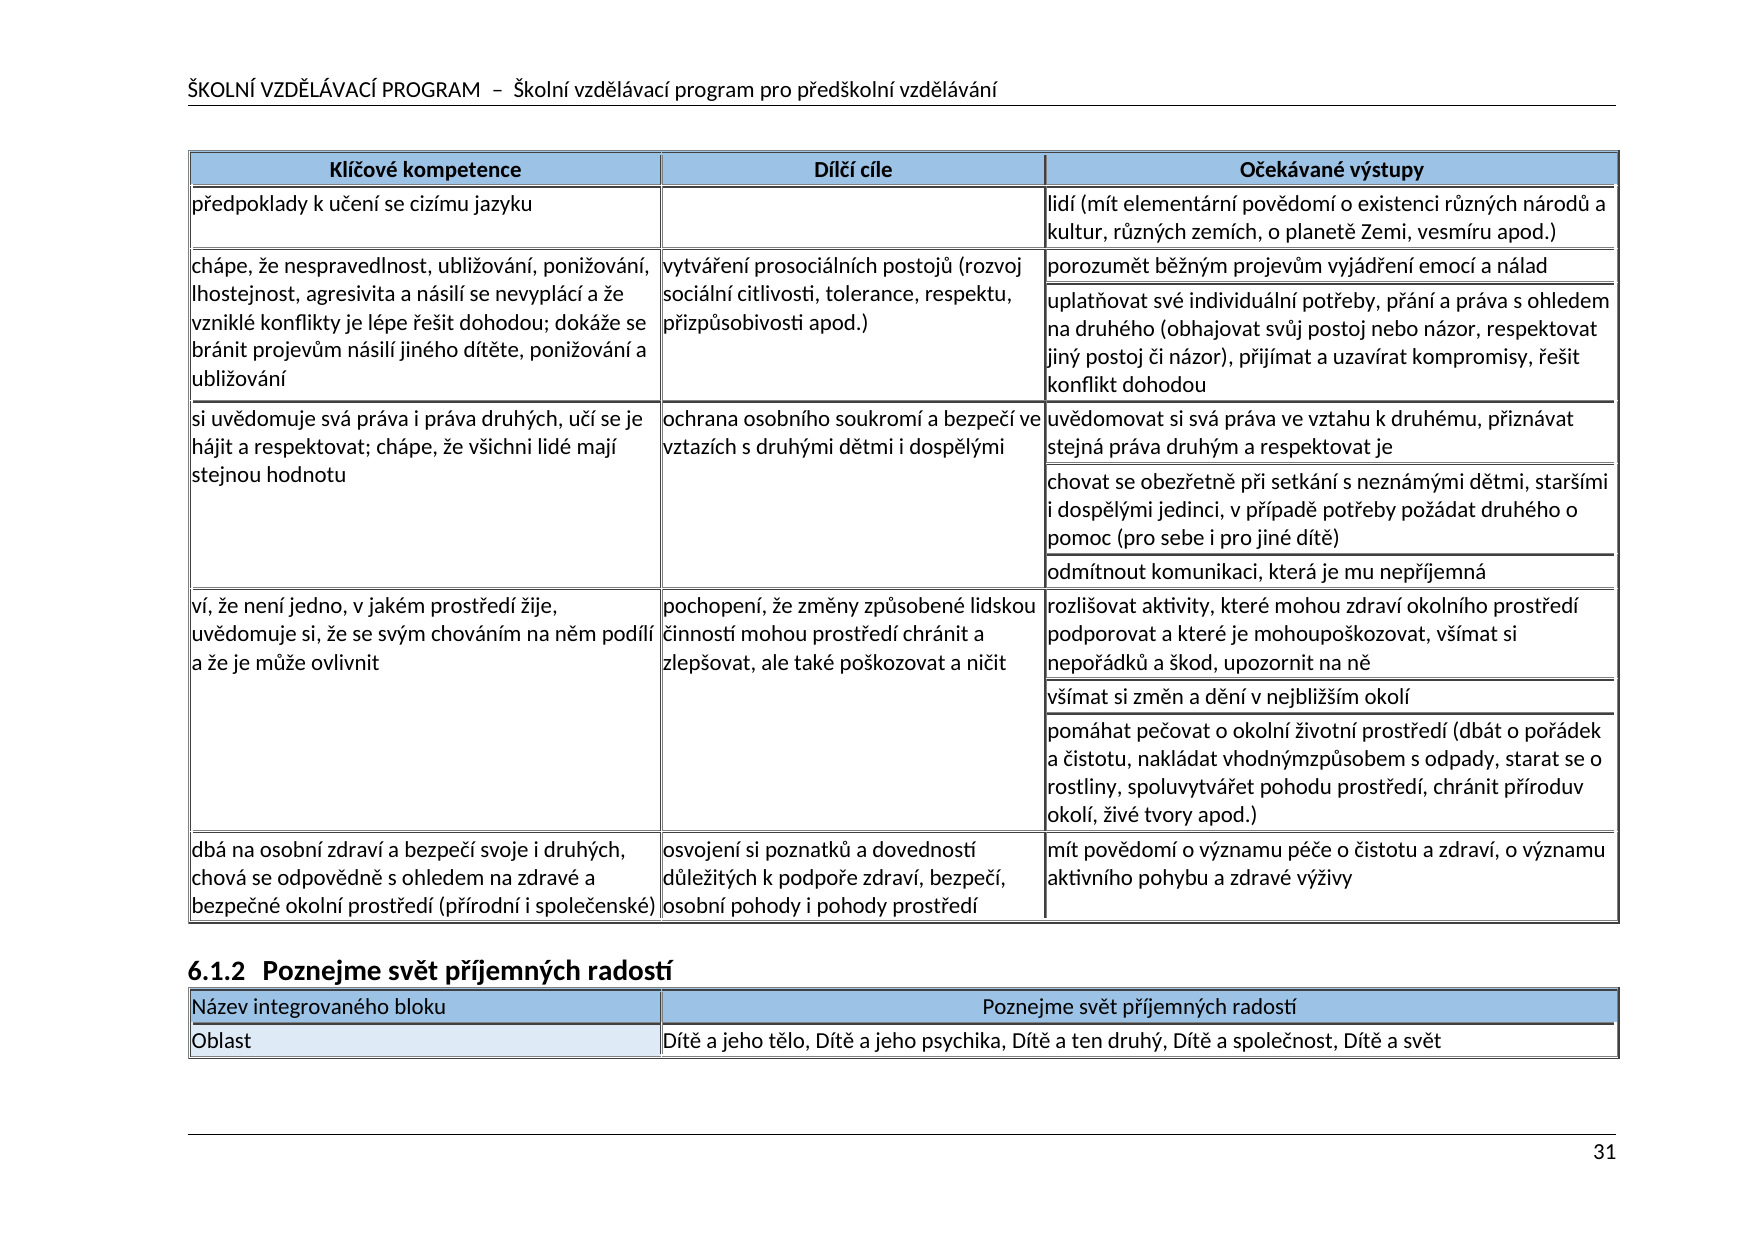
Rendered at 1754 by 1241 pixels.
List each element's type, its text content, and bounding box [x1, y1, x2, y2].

table_cell rozlišovat aktivity, které mohou zdraví okolního prostředí podporovat a které je mohoupoškozovat, všímat si nepořádků a škod, upozornit na ně [1047, 587, 1617, 677]
table_cell uplatňovat své individuální potřeby, přání a práva s ohledem na druhého (obhajovat svůj postoj nebo názor, respektovat jiný postoj či názor), přijímat a uzavírat kompromisy, řešit konflikt dohodou [1047, 281, 1617, 399]
table_cell Dítě a jeho tělo, Dítě a jeho psychika, Dítě a ten druhý, Dítě a společnost, Dítě a svět [661, 1022, 1617, 1056]
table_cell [663, 188, 1044, 247]
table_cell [190, 184, 661, 247]
table_cell chovat se obezřetně při setkání s neznámými dětmi, staršími i dospělými jedinci, v případě potřeby požádat druhého o pomoc (pro sebe i pro jiné dítě) [1047, 462, 1617, 552]
table_cell si uvědomuje svá práva i práva druhých, učí se je hájit a respektovat; chápe, že všichni lidé mají stejnou hodnotu [190, 400, 660, 587]
table_cell ví, že není jedno, v jakém prostředí žije, uvědomuje si, že se svým chováním na něm podílí a že je může ovlivnit [191, 587, 660, 830]
table_cell porozumět běžným projevům vyjádření emocí a nálad [1047, 247, 1617, 281]
table_cell odmítnout komunikaci, která je mu nepříjemná [1047, 553, 1618, 587]
table_cell osvojení si poznatků a dovedností důležitých k podpoře zdraví, bezpečí, osobní pohody i pohody prostředí [661, 830, 1046, 920]
table_cell vytváření prosociálních postojů (rozvoj sociální citlivosti, tolerance, respektu, přizpůsobivosti apod.) [663, 250, 1044, 399]
table_cell pochopení, že změny způsobené lidskou činností mohou prostředí chránit a zlepšovat, ale také poškozovat a ničit [663, 590, 1044, 830]
table_cell uvědomovat si svá práva ve vztahu k druhému, přiznávat stejná práva druhým a respektovat je [1047, 400, 1618, 462]
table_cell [1046, 184, 1618, 247]
subtitle Poznejme svět příjemných radostí [187, 952, 1616, 987]
table_cell dbá na osobní zdraví a bezpečí svoje i druhých, chová se odpovědně s ohledem na zdravé a bezpečné okolní prostředí (přírodní i společenské) [191, 830, 661, 920]
table_cell ochrana osobního soukromí a bezpečí ve vztazích s druhými dětmi i dospělými [663, 403, 1044, 587]
table_cell chápe, že nespravedlnost, ubližování, ponižování, lhostejnost, agresivita a násilí se nevyplácí a že vzniklé konflikty je lépe řešit dohodou; dokáže se bránit projevům násilí jiného dítěte, ponižování a ubližování [191, 247, 660, 399]
table_cell mít povědomí o významu péče o čistotu a zdraví, o významu aktivního pohybu a zdravé výživy [1046, 830, 1617, 920]
table_cell pomáhat pečovat o okolní životní prostředí (dbát o pořádek a čistotu, nakládat vhodnýmzpůsobem s odpady, starat se o rostliny, spoluvytvářet pohodu prostředí, chránit příroduv okolí, živé tvory apod.) [1047, 712, 1617, 830]
table_cell všímat si změn a dění v nejbližším okolí [1047, 677, 1617, 712]
